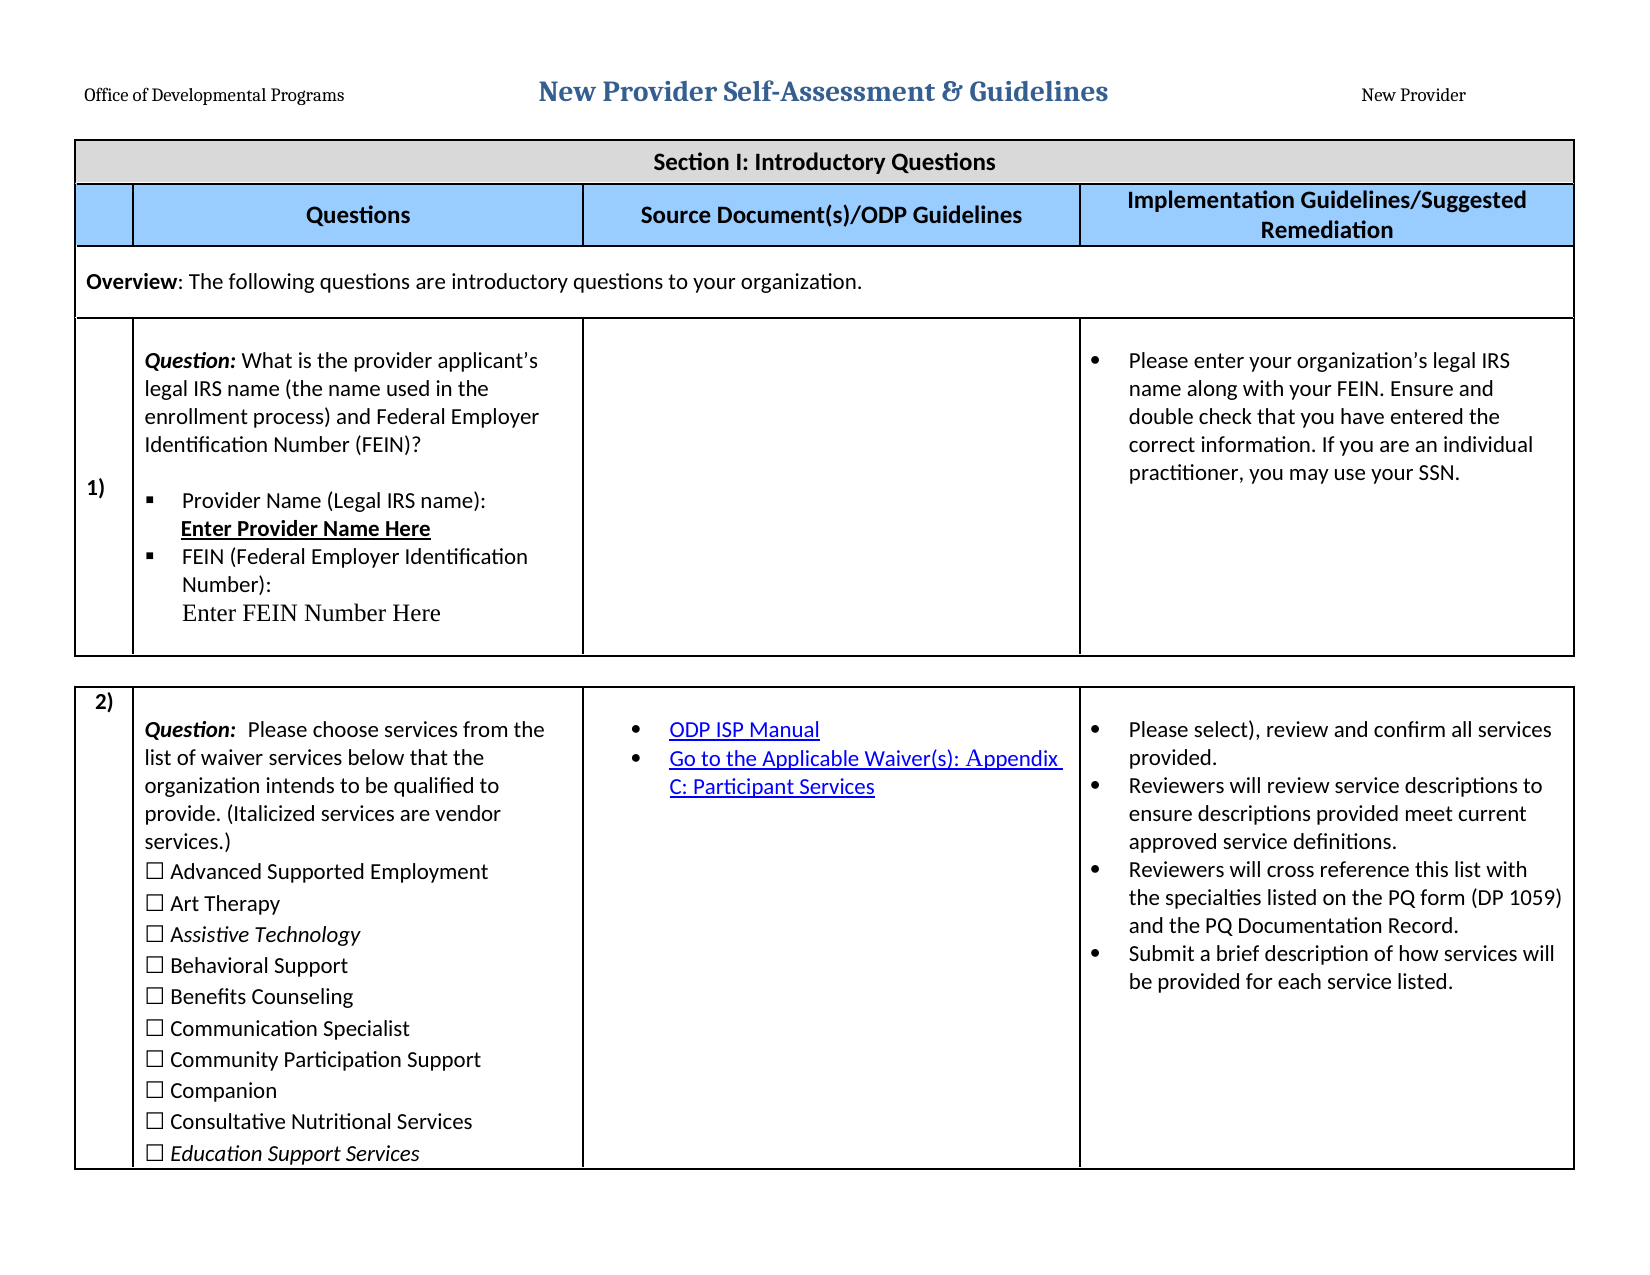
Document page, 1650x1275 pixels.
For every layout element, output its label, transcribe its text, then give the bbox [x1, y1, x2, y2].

table_cell [76, 185, 132, 245]
table_header 2) [76, 688, 133, 1168]
table_cell Questions [134, 185, 582, 245]
table_cell Overview: The following questions are introductory questions to your organization. [76, 247, 1573, 317]
table_cell Question: What is the provider applicant’s legal IRS name (the name used in the enrollment process) and Federal Employer Identification Number (FEIN)? Provider Name (Legal IRS name): FEIN (Federal Employer Identification Number): [133, 319, 583, 655]
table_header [133, 688, 583, 1168]
table_header Section I: Introductory Questions [76, 141, 1573, 182]
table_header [1080, 688, 1573, 1168]
table_cell 1) [76, 319, 133, 655]
table_cell [583, 319, 1080, 655]
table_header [583, 688, 1080, 1168]
table_cell Please enter your organization’s legal IRS name along with your FEIN. Ensure and double check that you have entered the correct information. If you are an individual practitioner, you may use your SSN. [1080, 319, 1573, 655]
table_cell Implementation Guidelines/Suggested Remediation [1081, 185, 1573, 245]
table_cell Source Document(s)/ODP Guidelines [584, 185, 1079, 245]
